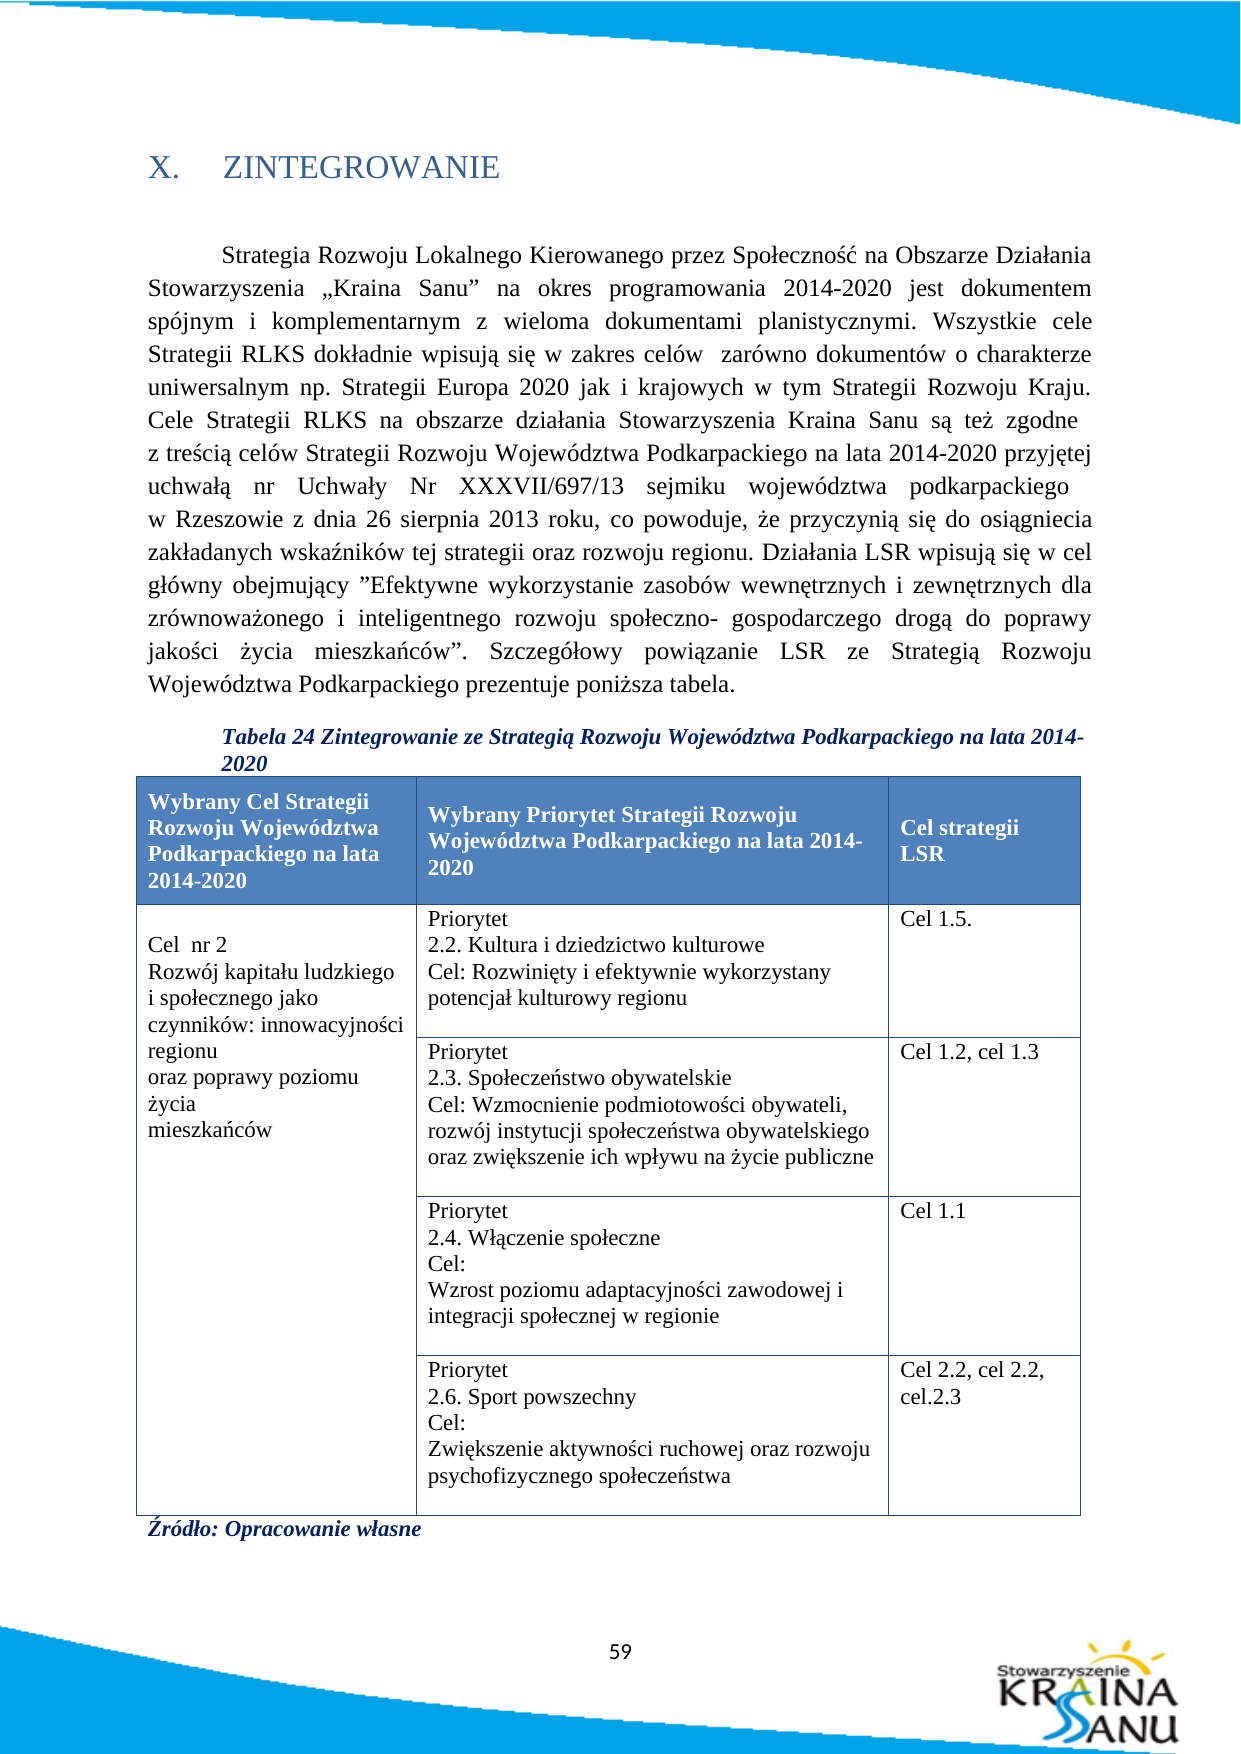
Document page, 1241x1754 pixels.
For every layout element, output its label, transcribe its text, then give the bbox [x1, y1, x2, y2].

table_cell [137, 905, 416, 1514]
text Strategia Rozwoju Lokalnego Kierowanego przez Społeczność na Obszarze Działania Stowarzyszenia „Kraina Sanu” na okres programowania 2014-2020 jest dokumentem spójnym i komplementarnym z wieloma dokumentami planistycznymi. Wszystkie cele Strategii RLKS dokładnie wpisują się w zakres celów zarówno dokumentów o charakterze uniwersalnym np. Strategii Europa 2020 jak i krajowych w tym Strategii Rozwoju Kraju. Cele Strategii RLKS na obszarze działania Stowarzyszenia Kraina Sanu są też zgodne z treścią celów Strategii Rozwoju Województwa Podkarpackiego na lata 2014-2020 przyjętej uchwałą nr Uchwały Nr XXXVII/697/13 sejmiku województwa podkarpackiego w Rzeszowie z dnia 26 sierpnia 2013 roku, co powoduje, że przyczynią się do osiągniecia zakładanych wskaźników tej strategii oraz rozwoju regionu. Działania LSR wpisują się w cel główny obejmujący ”Efektywne wykorzystanie zasobów wewnętrznych i zewnętrznych dla zrównoważonego i inteligentnego rozwoju społeczno- gospodarczego drogą do poprawy jakości życia mieszkańców”. Szczegółowy powiązanie LSR ze Strategią Rozwoju Województwa Podkarpackiego prezentuje poniższa tabela. [148, 240, 1092, 698]
subtitle ZINTEGROWANIE [148, 148, 1092, 186]
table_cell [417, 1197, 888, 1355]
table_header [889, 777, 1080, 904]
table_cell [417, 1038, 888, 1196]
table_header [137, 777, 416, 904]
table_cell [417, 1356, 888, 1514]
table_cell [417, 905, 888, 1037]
picture [0, 1623, 1241, 1754]
text Źródło: Opracowanie własne [148, 1516, 1092, 1542]
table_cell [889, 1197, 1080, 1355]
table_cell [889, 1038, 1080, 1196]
text Tabela 24 Zintegrowanie ze Strategią Rozwoju Województwa Podkarpackiego na lata 2014-2020 [221, 723, 1092, 776]
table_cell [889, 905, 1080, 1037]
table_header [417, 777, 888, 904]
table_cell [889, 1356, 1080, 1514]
picture [0, 0, 1241, 127]
